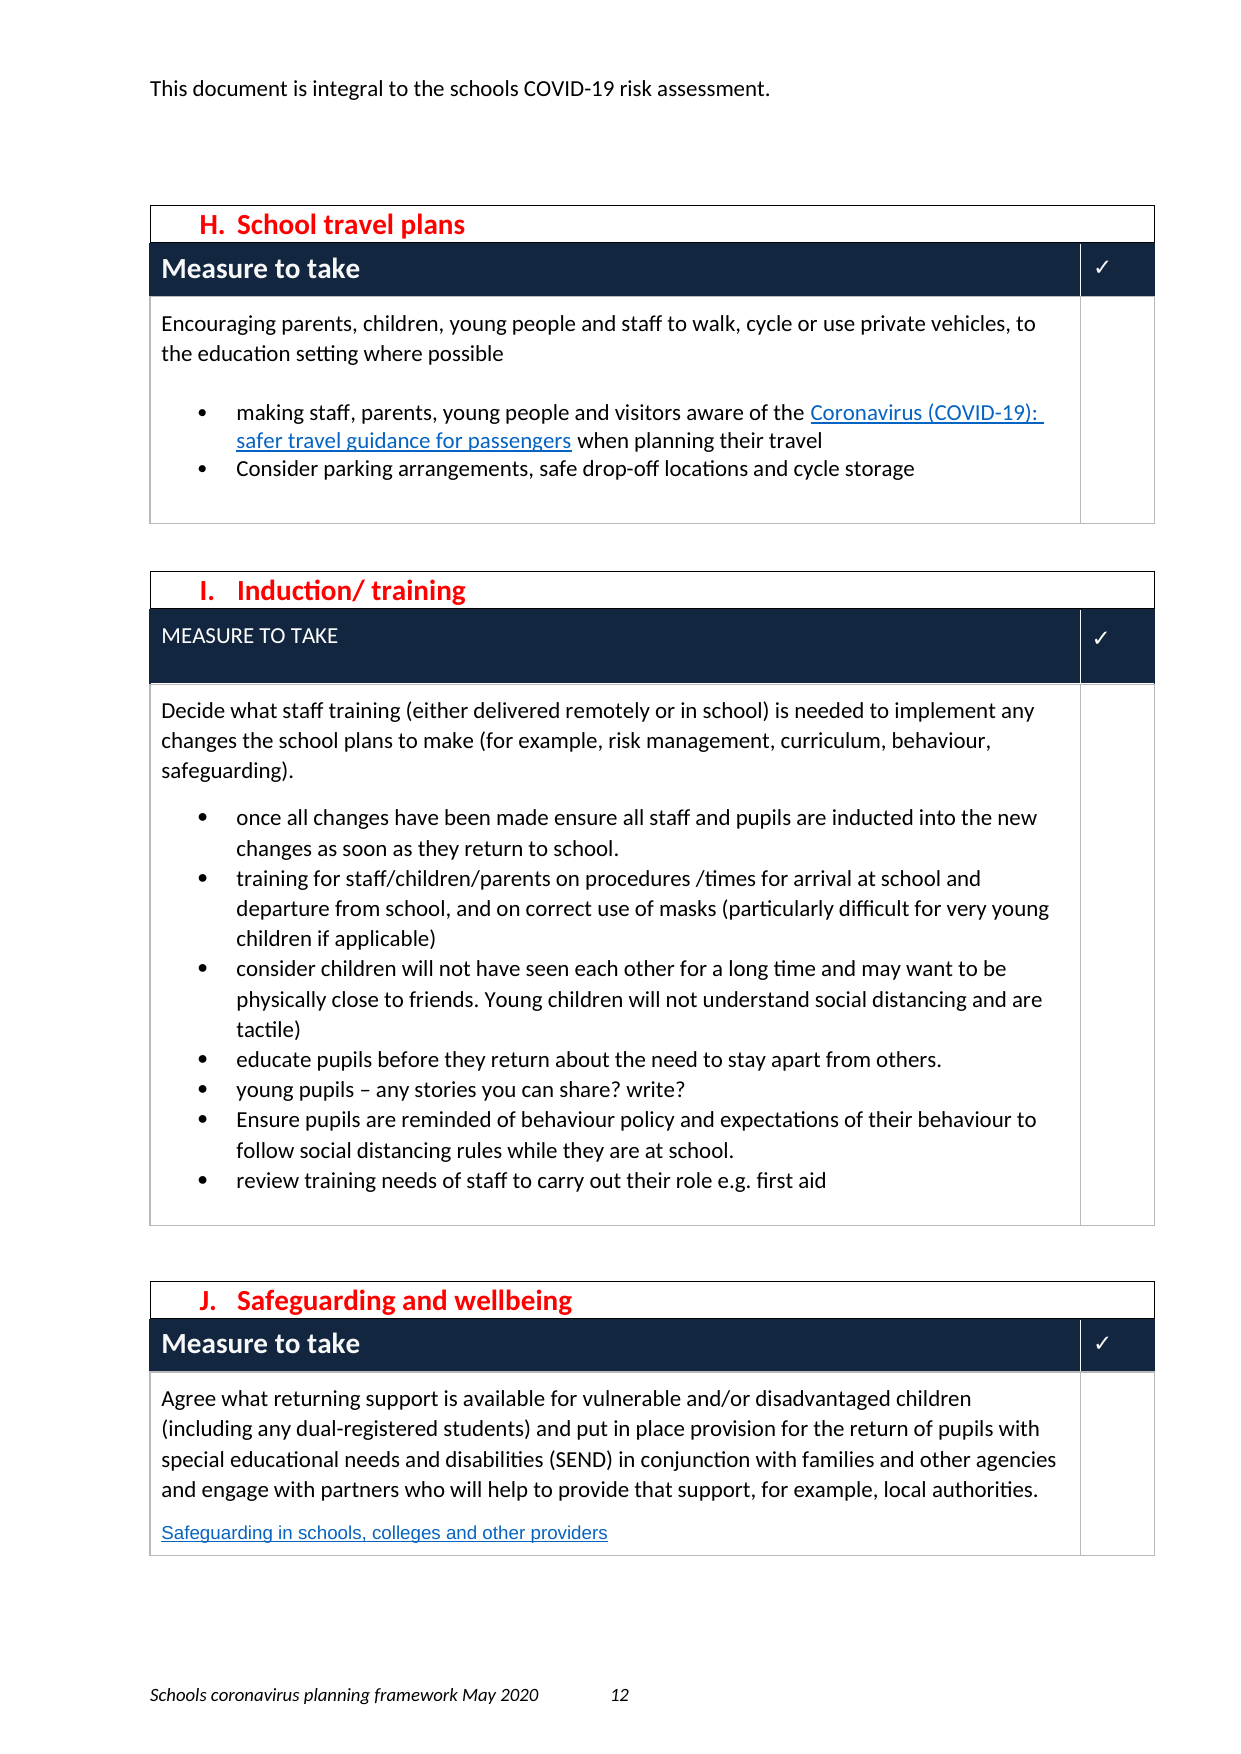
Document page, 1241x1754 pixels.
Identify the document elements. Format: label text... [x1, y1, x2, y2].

table_cell [1081, 1373, 1154, 1555]
table_header Induction/ training [151, 572, 1154, 608]
table_header Safeguarding and wellbeing [151, 1282, 1154, 1317]
table_header School travel plans [151, 206, 1154, 242]
table_cell [1081, 297, 1154, 523]
table_header Measure to take [151, 1320, 1080, 1371]
table_cell Agree what returning support is available for vulnerable and/or disadvantaged children (including any dual-registered students) and put in place provision for the return of pupils with special educational needs and disabilities (SEND) in conjunction with families and other agencies and engage with partners who will help to provide that support, for example, local authorities. Safeguarding in schools, colleges and other providers [151, 1373, 1080, 1555]
table_header ✓ [1081, 610, 1154, 683]
table_cell [1081, 685, 1154, 1224]
table_cell Encouraging parents, children, young people and staff to walk, cycle or use private vehicles, to the education setting where possible making staff, parents, young people and visitors aware of the Coronavirus (COVID-19): safer travel guidance for passengers when planning their travel Consider parking arrangements, safe drop-off locations and cycle storage [151, 297, 1080, 523]
table_header Measure to take [151, 244, 1080, 296]
table_cell Decide what staff training (either delivered remotely or in school) is needed to implement any changes the school plans to make (for example, risk management, curriculum, behaviour, safeguarding). once all changes have been made ensure all staff and pupils are inducted into the new changes as soon as they return to school. training for staff/children/parents on procedures /times for arrival at school and departure from school, and on correct use of masks (particularly difficult for very young children if applicable) consider children will not have seen each other for a long time and may want to be physically close to friends. Young children will not understand social distancing and are tactile) educate pupils before they return about the need to stay apart from others. young pupils – any stories you can share? write? Ensure pupils are reminded of behaviour policy and expectations of their behaviour to follow social distancing rules while they are at school. review training needs of staff to carry out their role e.g. first aid [151, 685, 1080, 1224]
table_header ✓ [1081, 1320, 1154, 1371]
table_header ✓ [1081, 244, 1154, 296]
table_header MEASURE TO TAKE [151, 610, 1080, 683]
